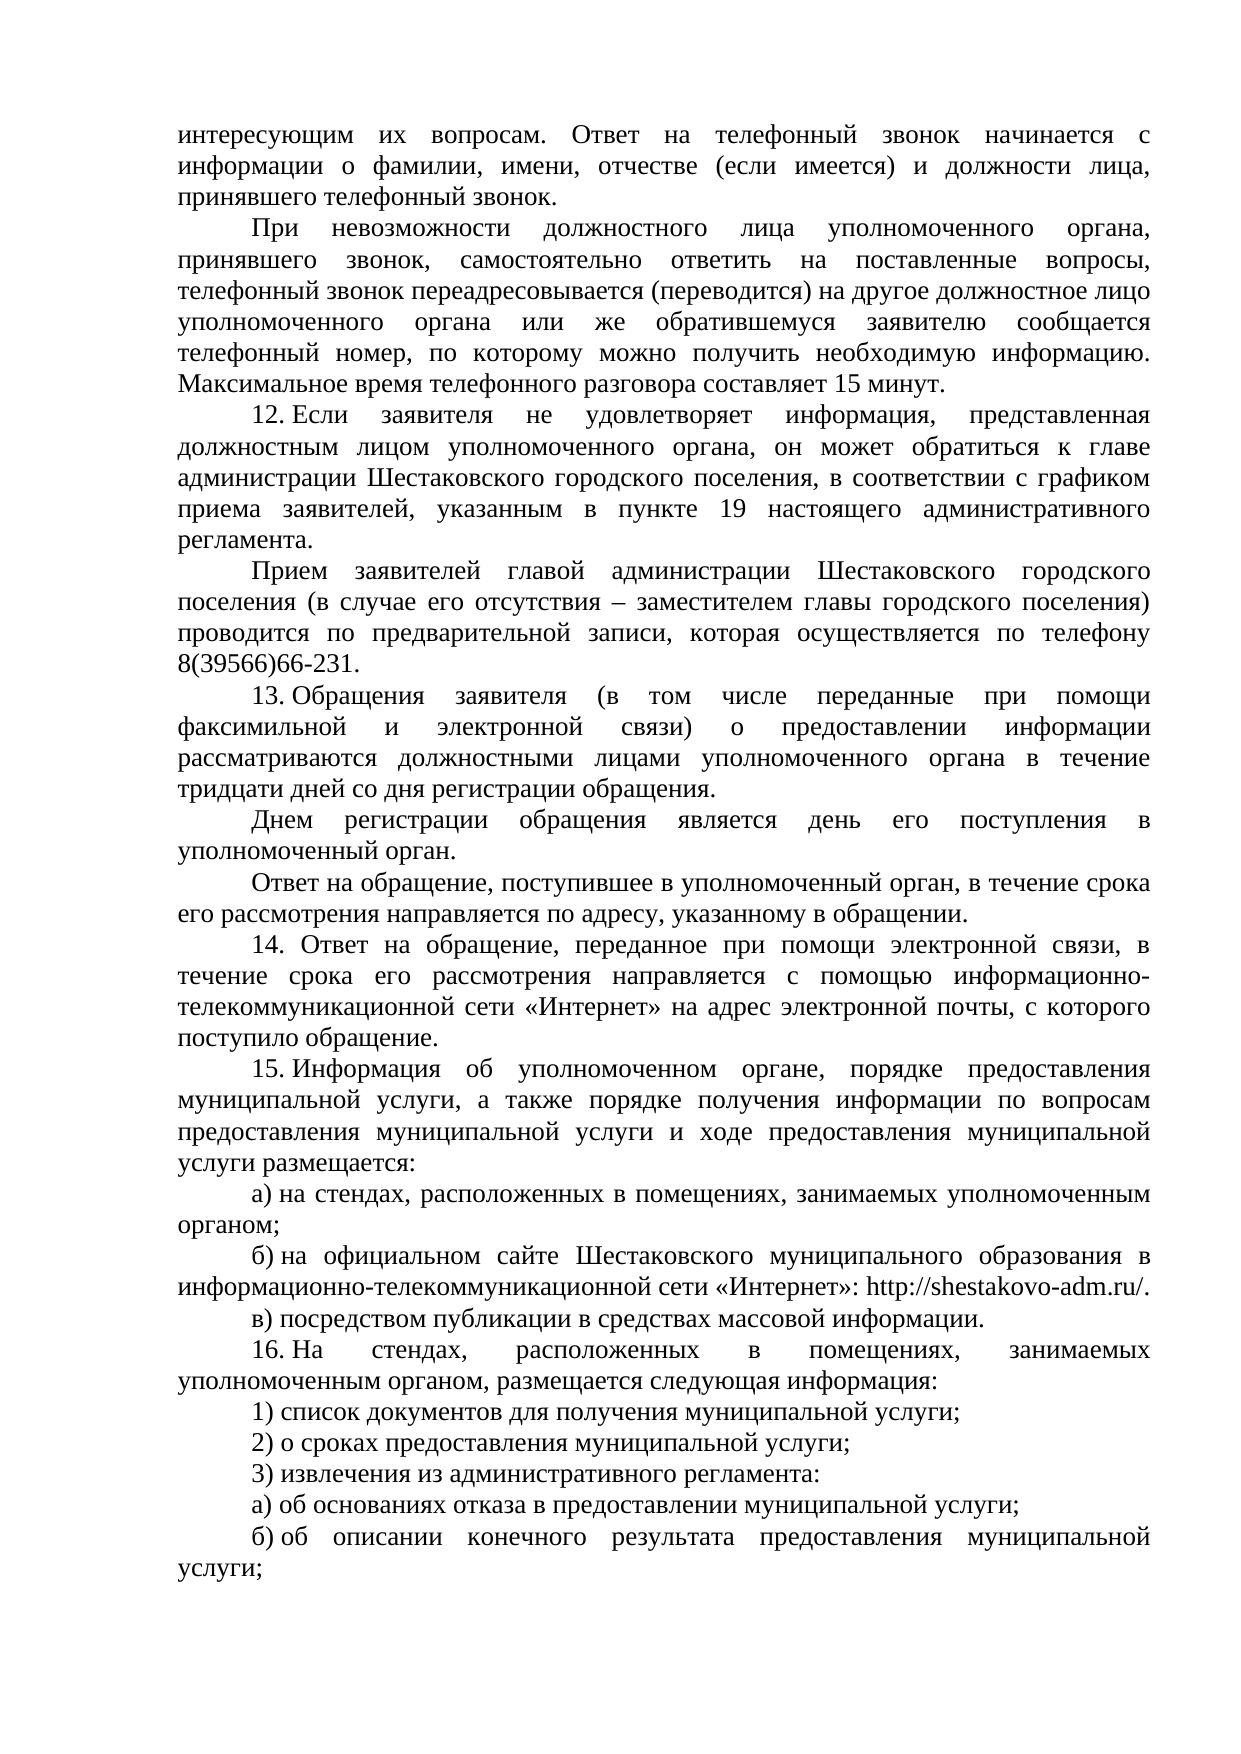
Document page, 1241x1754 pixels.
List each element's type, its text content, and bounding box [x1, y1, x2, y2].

text 2) о сроках предоставления муниципальной услуги; [177, 1426, 1152, 1457]
text б) об описании конечного результата предоставления муниципальной услуги; [177, 1520, 1152, 1582]
text 3) извлечения из административного регламента: [177, 1457, 1152, 1488]
text 13. Обращения заявителя (в том числе переданные при помощи факсимильной и электронной связи) о предоставлении информации рассматриваются должностными лицами уполномоченного органа в течение тридцати дней со дня регистрации обращения. [177, 679, 1152, 803]
text При невозможности должностного лица уполномоченного органа, принявшего звонок, самостоятельно ответить на поставленные вопросы, телефонный звонок переадресовывается (переводится) на другое должностное лицо уполномоченного органа или же обратившемуся заявителю сообщается телефонный номер, по которому можно получить необходимую информацию. Максимальное время телефонного разговора составляет 15 минут. [177, 212, 1152, 398]
text а) на стендах, расположенных в помещениях, занимаемых уполномоченным органом; [177, 1177, 1152, 1239]
text б) на официальном сайте Шестаковского муниципального образования в информационно-телекоммуникационной сети «Интернет»: http://shestakovo-adm.ru/. [177, 1239, 1152, 1302]
text Днем регистрации обращения является день его поступления в уполномоченный орган. [177, 803, 1152, 866]
text 16. На стендах, расположенных в помещениях, занимаемых уполномоченным органом, размещается следующая информация: [177, 1333, 1152, 1395]
text а) об основаниях отказа в предоставлении муниципальной услуги; [177, 1488, 1152, 1520]
text 1) список документов для получения муниципальной услуги; [177, 1395, 1152, 1426]
text Ответ на обращение, поступившее в уполномоченный орган, в течение срока его рассмотрения направляется по адресу, указанному в обращении. [177, 866, 1152, 928]
text 14. Ответ на обращение, переданное при помощи электронной связи, в течение срока его рассмотрения направляется с помощью информационно-телекоммуникационной сети «Интернет» на адрес электронной почты, с которого поступило обращение. [177, 928, 1152, 1052]
text в) посредством публикации в средствах массовой информации. [177, 1302, 1152, 1333]
text Прием заявителей главой администрации Шестаковского городского поселения (в случае его отсутствия – заместителем главы городского поселения) проводится по предварительной записи, которая осуществляется по телефону 8(39566)66-231. [177, 554, 1152, 679]
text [177, 118, 1152, 212]
text 15. Информация об уполномоченном органе, порядке предоставления муниципальной услуги, а также порядке получения информации по вопросам предоставления муниципальной услуги и ходе предоставления муниципальной услуги размещается: [177, 1052, 1152, 1177]
text 12. Если заявителя не удовлетворяет информация, представленная должностным лицом уполномоченного органа, он может обратиться к главе администрации Шестаковского городского поселения, в соответствии с графиком приема заявителей, указанным в пункте 19 настоящего административного регламента. [177, 398, 1152, 554]
